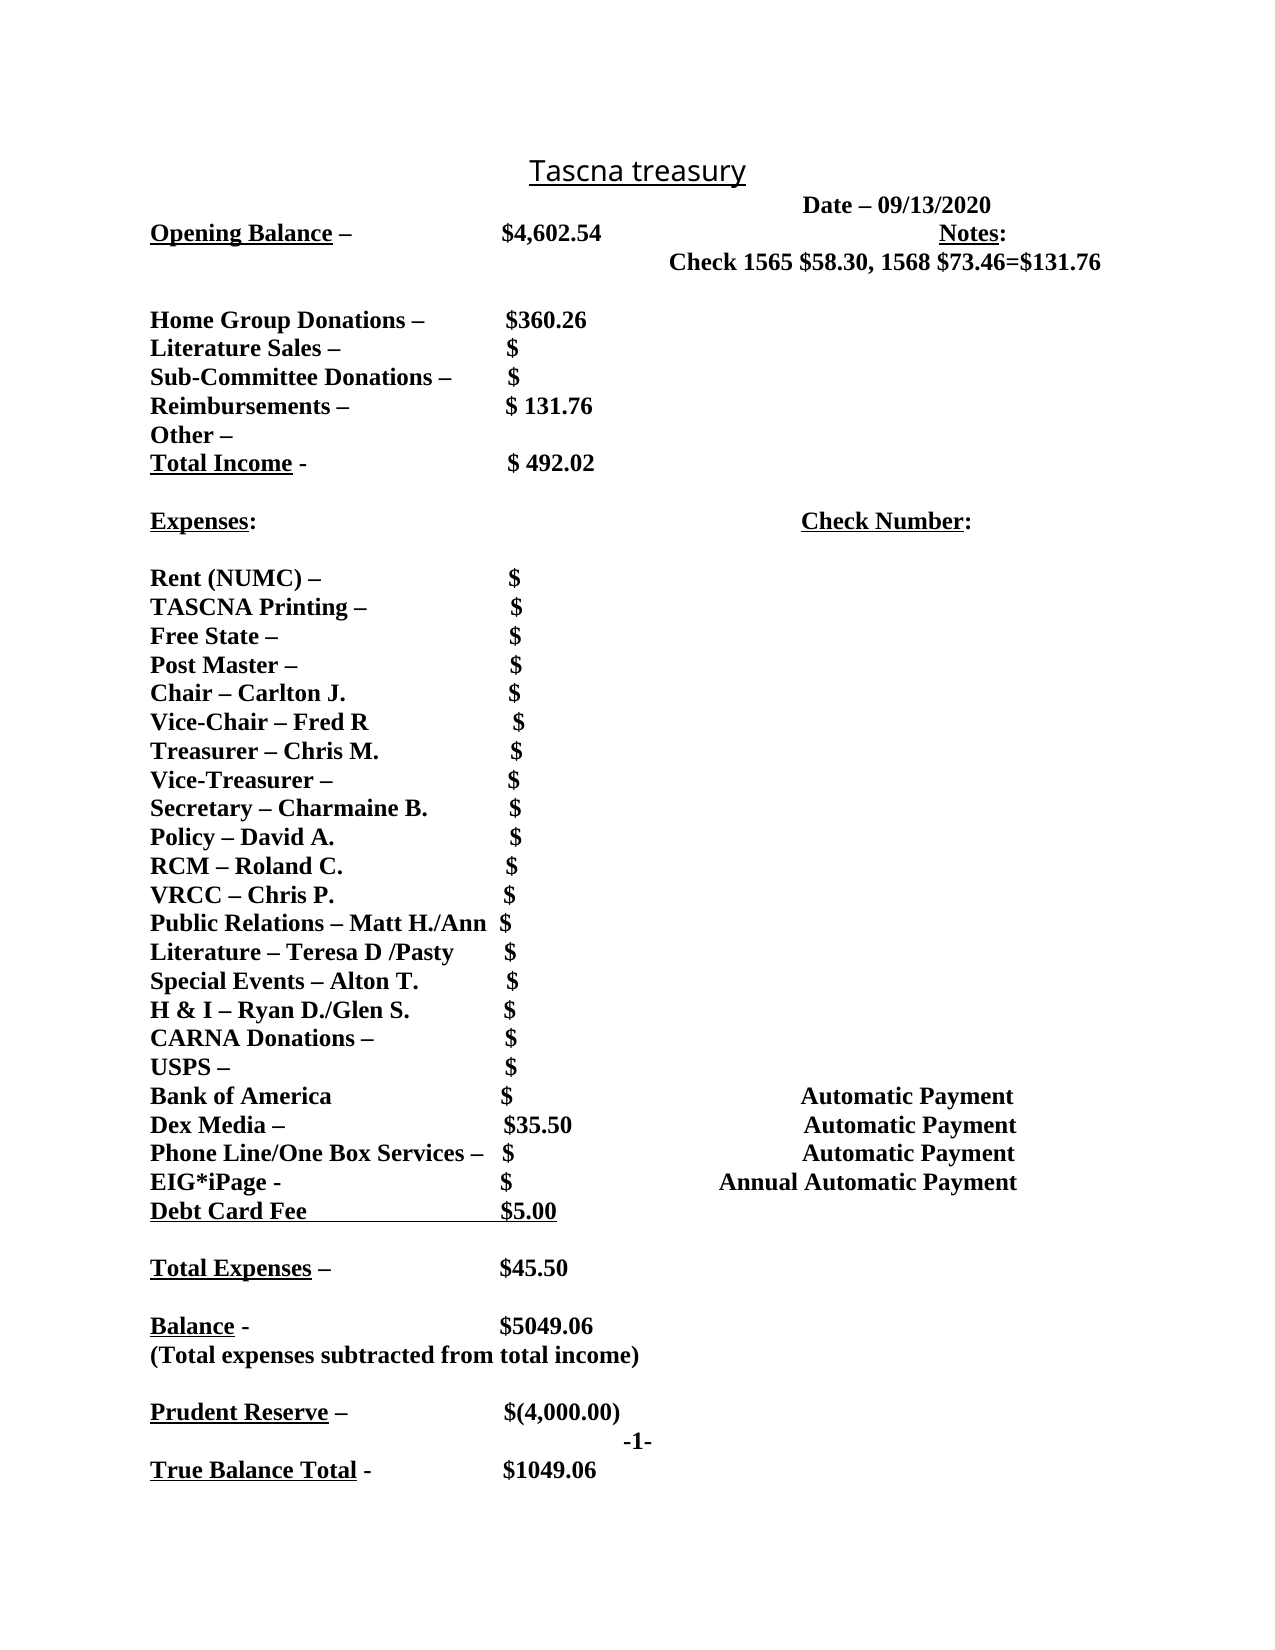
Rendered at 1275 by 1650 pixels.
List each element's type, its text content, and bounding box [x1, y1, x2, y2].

text Total Expenses – $45.50 [150, 1253, 1125, 1282]
text Vice-Treasurer – $ [150, 765, 1125, 793]
text Opening Balance – $4,602.54 Notes: Check 1565 $58.30, 1568 $73.46=$131.76 [150, 218, 1125, 276]
text Public Relations – Matt H./Ann $ [150, 908, 1125, 937]
text Date – 09/13/2020 [150, 190, 1125, 218]
text USPS – $ [150, 1052, 1125, 1081]
text VRCC – Chris P. $ [150, 880, 1125, 908]
text Dex Media – $35.50 Automatic Payment [150, 1110, 1125, 1138]
text Sub-Committee Donations – $ [150, 362, 1125, 391]
text Prudent Reserve – $(4,000.00) [150, 1397, 1125, 1426]
text Literature Sales – $ [150, 333, 1125, 362]
text Treasurer – Chris M. $ [150, 736, 1125, 765]
text Phone Line/One Box Services – $ Automatic Payment [150, 1138, 1125, 1167]
text Bank of America $ Automatic Payment [150, 1081, 1125, 1110]
text Free State – $ [150, 621, 1125, 650]
text (Total expenses subtracted from total income) [150, 1340, 1125, 1368]
text Home Group Donations – $360.26 [150, 305, 1125, 333]
text RCM – Roland C. $ [150, 851, 1125, 880]
text Secretary – Charmaine B. $ [150, 793, 1125, 822]
text Chair – Carlton J. $ [150, 678, 1125, 707]
text Vice-Chair – Fred R $ [150, 707, 1125, 736]
text EIG*iPage - $ Annual Automatic Payment [150, 1167, 1125, 1196]
text Literature – Teresa D /Pasty $ Special Events – Alton T. $ [150, 937, 1125, 995]
text True Balance Total - $1049.06 [150, 1455, 1125, 1483]
text Other – [150, 420, 1125, 448]
text H & I – Ryan D./Glen S. $ CARNA Donations – $ [150, 995, 1125, 1052]
text Reimbursements – $ 131.76 [150, 391, 1125, 420]
text Post Master – $ [150, 650, 1125, 678]
text Rent (NUMC) – $ [150, 563, 1125, 592]
text Debt Card Fee $5.00 [150, 1196, 1125, 1225]
text Balance - $5049.06 [150, 1311, 1125, 1340]
text Total Income - $ 492.02 [150, 448, 1125, 477]
text -1- [150, 1426, 1125, 1455]
text TASCNA Printing – $ [150, 592, 1125, 621]
text Policy – David A. $ [150, 822, 1125, 851]
text Expenses: Check Number: [150, 506, 1125, 535]
text Tascna treasury [150, 150, 1125, 190]
